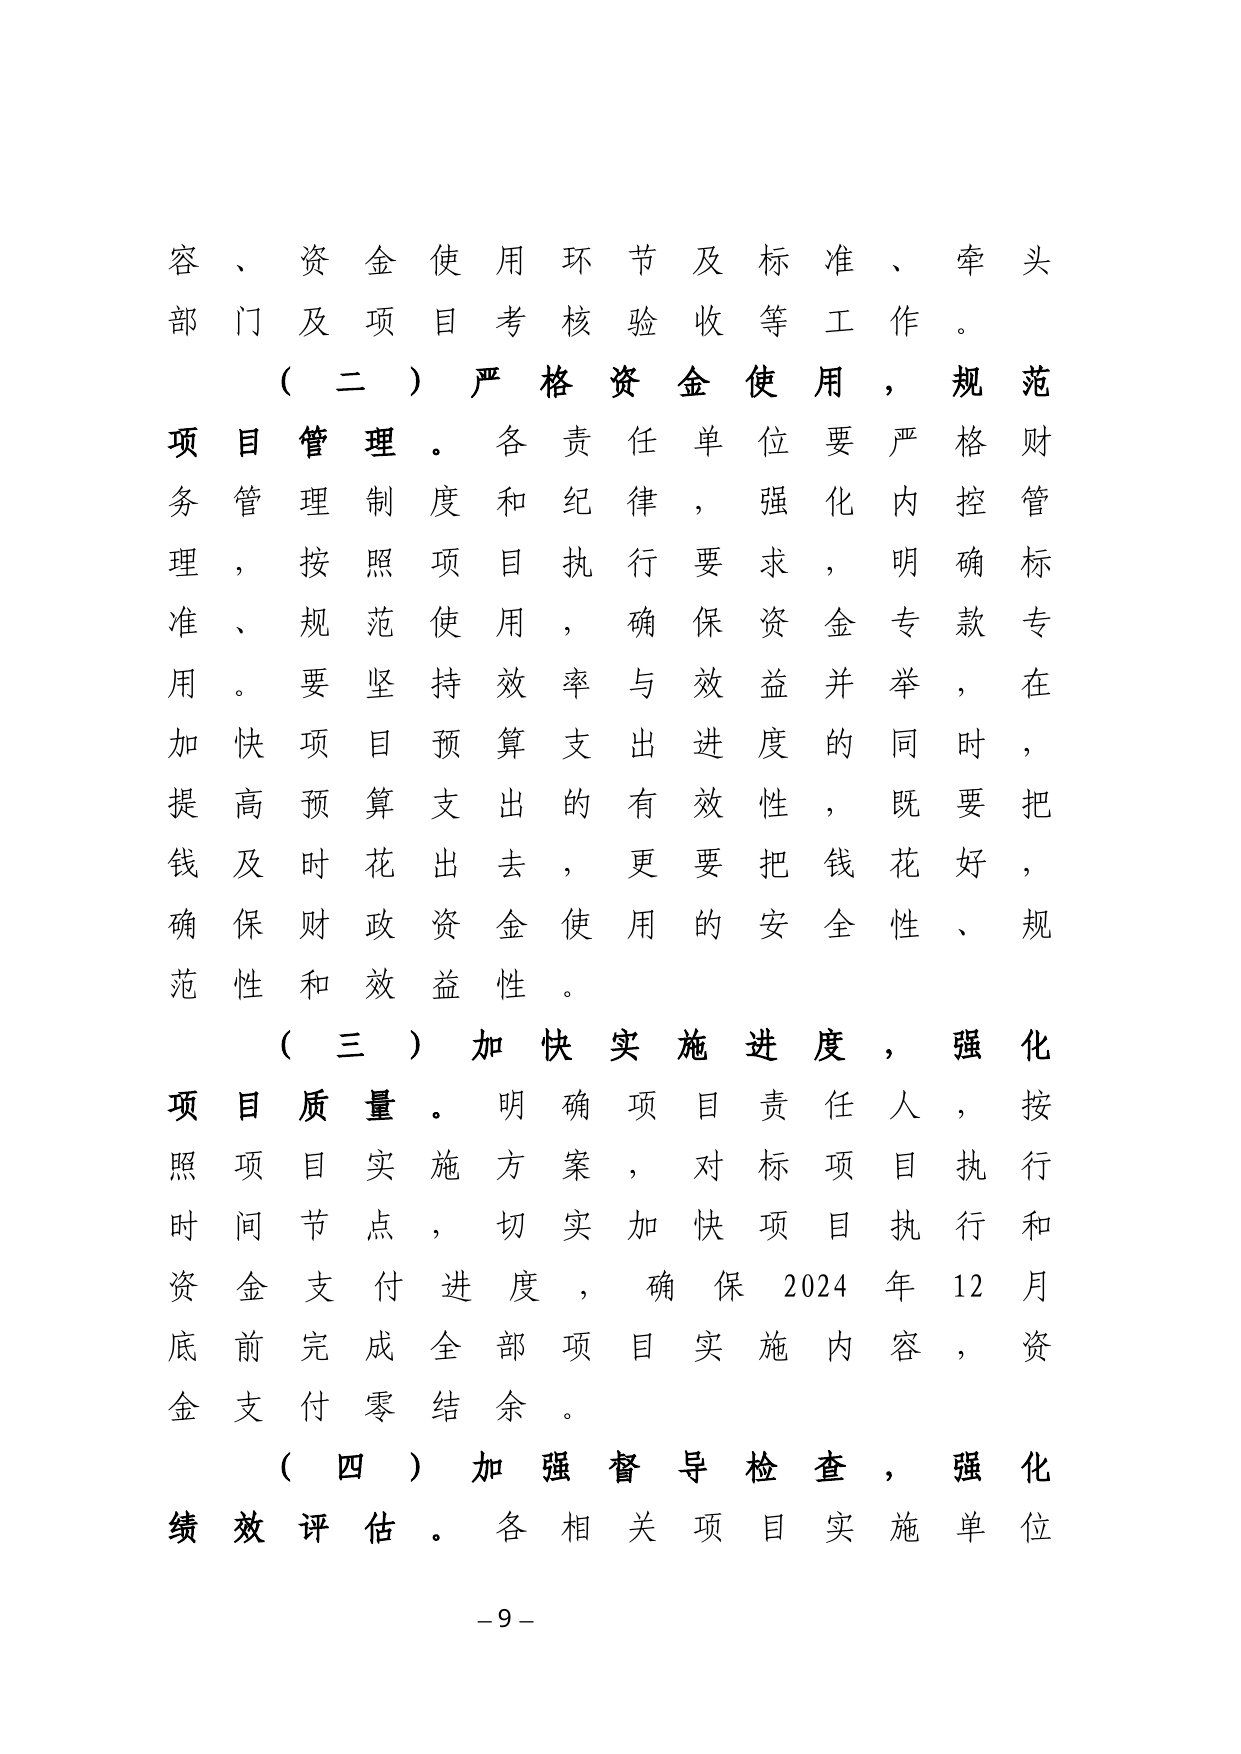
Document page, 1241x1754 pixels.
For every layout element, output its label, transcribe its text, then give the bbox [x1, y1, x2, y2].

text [167, 228, 1085, 349]
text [167, 1434, 1085, 1555]
text （三）加快实施进度，强化项目质量。明确项目责任人，按照项目实施方案，对标项目执行时间节点，切实加快项目执行和资金支付进度，确保2024年12月底前完成全部项目实施内容，资金支付零结余。 [167, 1012, 1085, 1434]
text （二）严格资金使用，规范项目管理。各责任单位要严格财务管理制度和纪律，强化内控管理，按照项目执行要求，明确标准、规范使用，确保资金专款专用。要坚持效率与效益并举，在加快项目预算支出进度的同时，提高预算支出的有效性，既要把钱及时花出去，更要把钱花好，确保财政资金使用的安全性、规范性和效益性。 [167, 349, 1085, 1012]
